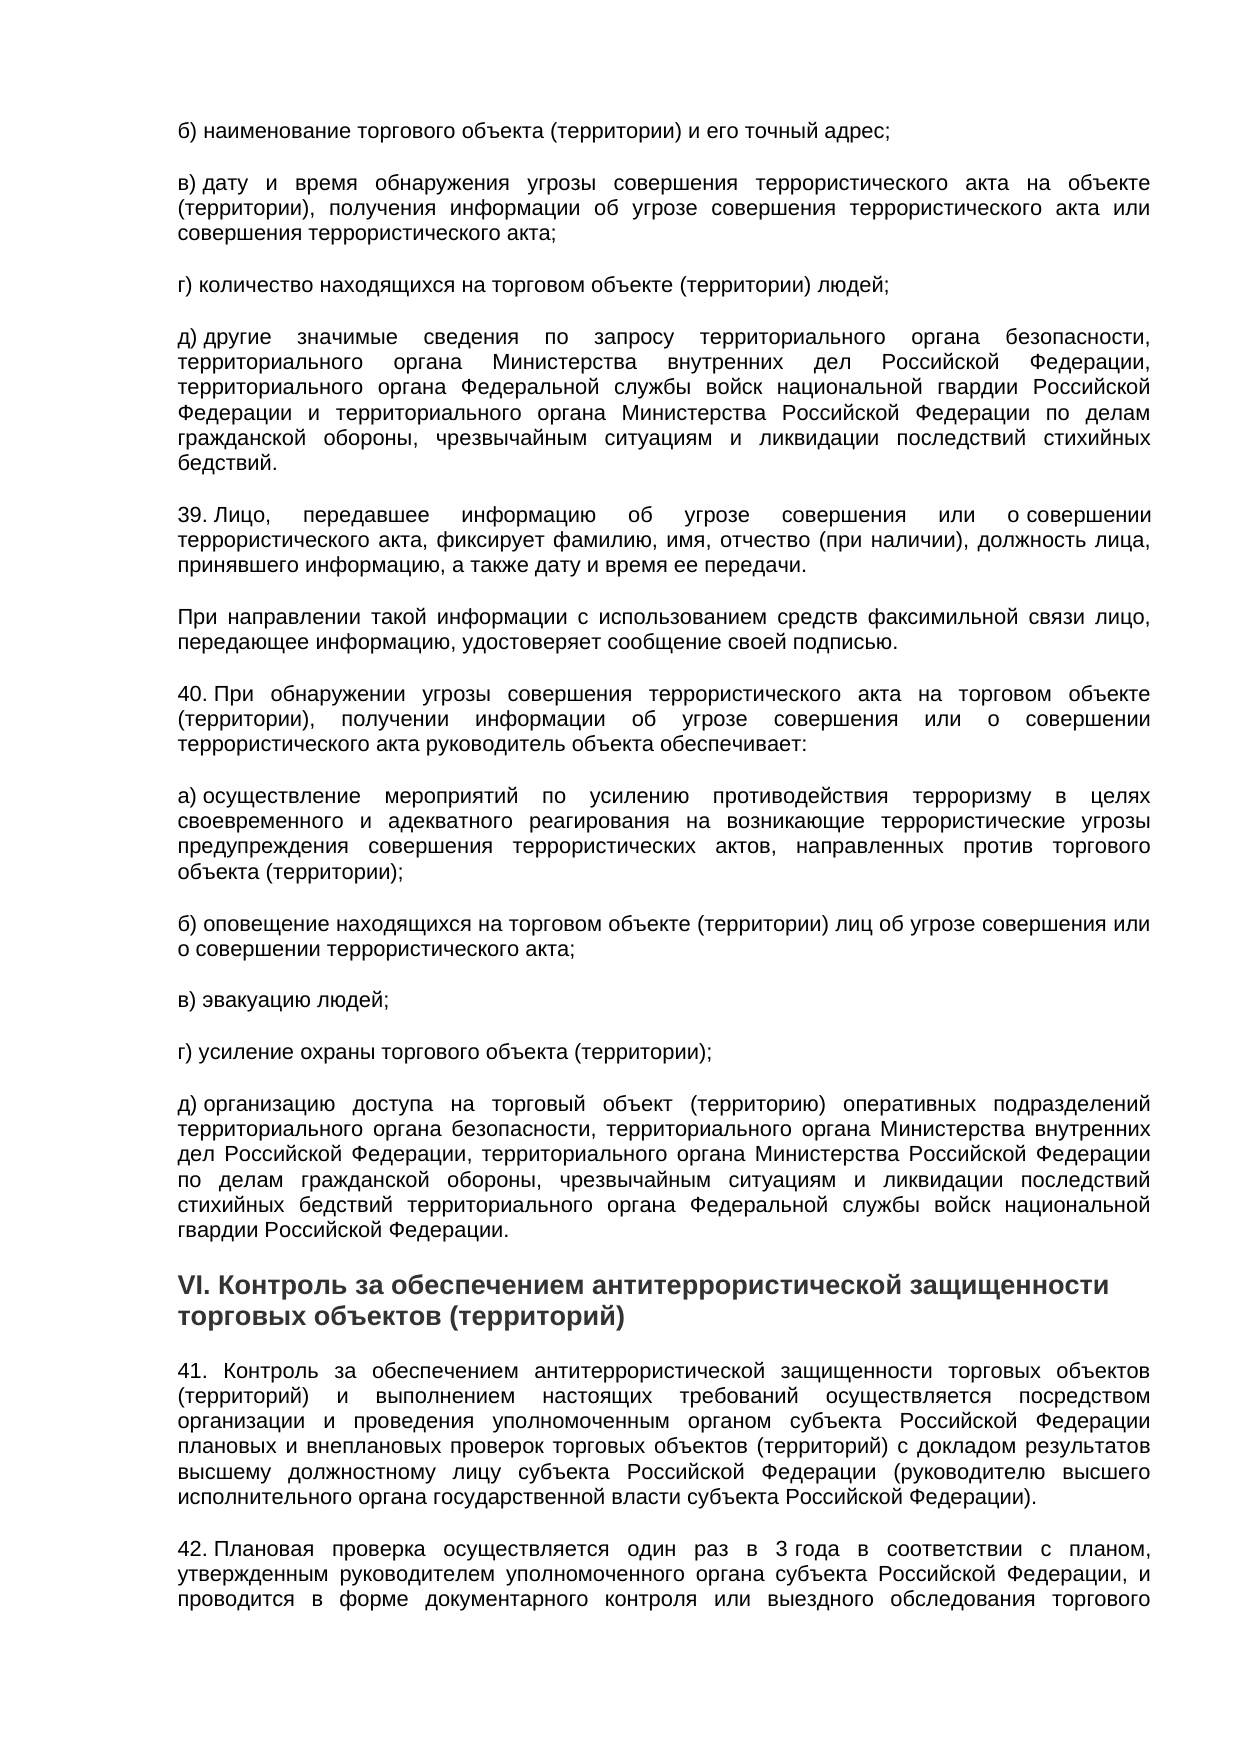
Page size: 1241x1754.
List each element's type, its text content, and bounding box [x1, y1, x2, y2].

text 40. При обнаружении угрозы совершения террористического акта на торговом объекте (территории), получении информации об угрозе совершения или о совершении террористического акта руководитель объекта обеспечивает: [177, 681, 1152, 756]
text При направлении такой информации с использованием средств факсимильной связи лицо, передающее информацию, удостоверяет сообщение своей подписью. [177, 604, 1152, 654]
text г) количество находящихся на торговом объекте (территории) людей; [177, 272, 1152, 297]
text в) дату и время обнаружения угрозы совершения террористического акта на объекте (территории), получения информации об угрозе совершения террористического акта или совершения террористического акта; [177, 170, 1152, 246]
text б) наименование торгового объекта (территории) и его точный адрес; [177, 118, 1152, 143]
text а) осуществление мероприятий по усилению противодействия терроризму в целях своевременного и адекватного реагирования на возникающие террористические угрозы предупреждения совершения террористических актов, направленных против торгового объекта (территории); [177, 783, 1152, 884]
text 39. Лицо, передавшее информацию об угрозе совершения или о совершении террористического акта, фиксирует фамилию, имя, отчество (при наличии), должность лица, принявшего информацию, а также дату и время ее передачи. [177, 502, 1152, 577]
text г) усиление охраны торгового объекта (территории); [177, 1039, 1152, 1064]
text д) другие значимые сведения по запросу территориального органа безопасности, территориального органа Министерства внутренних дел Российской Федерации, территориального органа Федеральной службы войск национальной гвардии Российской Федерации и территориального органа Министерства Российской Федерации по делам гражданской обороны, чрезвычайным ситуациям и ликвидации последствий стихийных бедствий. [177, 324, 1152, 475]
text в) эвакуацию людей; [177, 987, 1152, 1013]
text VI. Контроль за обеспечением антитеррористической защищенности торговых объектов (территорий) [177, 1269, 1152, 1331]
text д) организацию доступа на торговый объект (территорию) оперативных подразделений территориального органа безопасности, территориального органа Министерства внутренних дел Российской Федерации, территориального органа Министерства Российской Федерации по делам гражданской обороны, чрезвычайным ситуациям и ликвидации последствий стихийных бедствий территориального органа Федеральной службы войск национальной гвардии Российской Федерации. [177, 1091, 1152, 1242]
text б) оповещение находящихся на торговом объекте (территории) лиц об угрозе совершения или о совершении террористического акта; [177, 910, 1152, 961]
text 41. Контроль за обеспечением антитеррористической защищенности торговых объектов (территорий) и выполнением настоящих требований осуществляется посредством организации и проведения уполномоченным органом субъекта Российской Федерации плановых и внеплановых проверок торговых объектов (территорий) с докладом результатов высшему должностному лицу субъекта Российской Федерации (руководителю высшего исполнительного органа государственной власти субъекта Российской Федерации). [177, 1358, 1152, 1509]
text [177, 1536, 1152, 1611]
